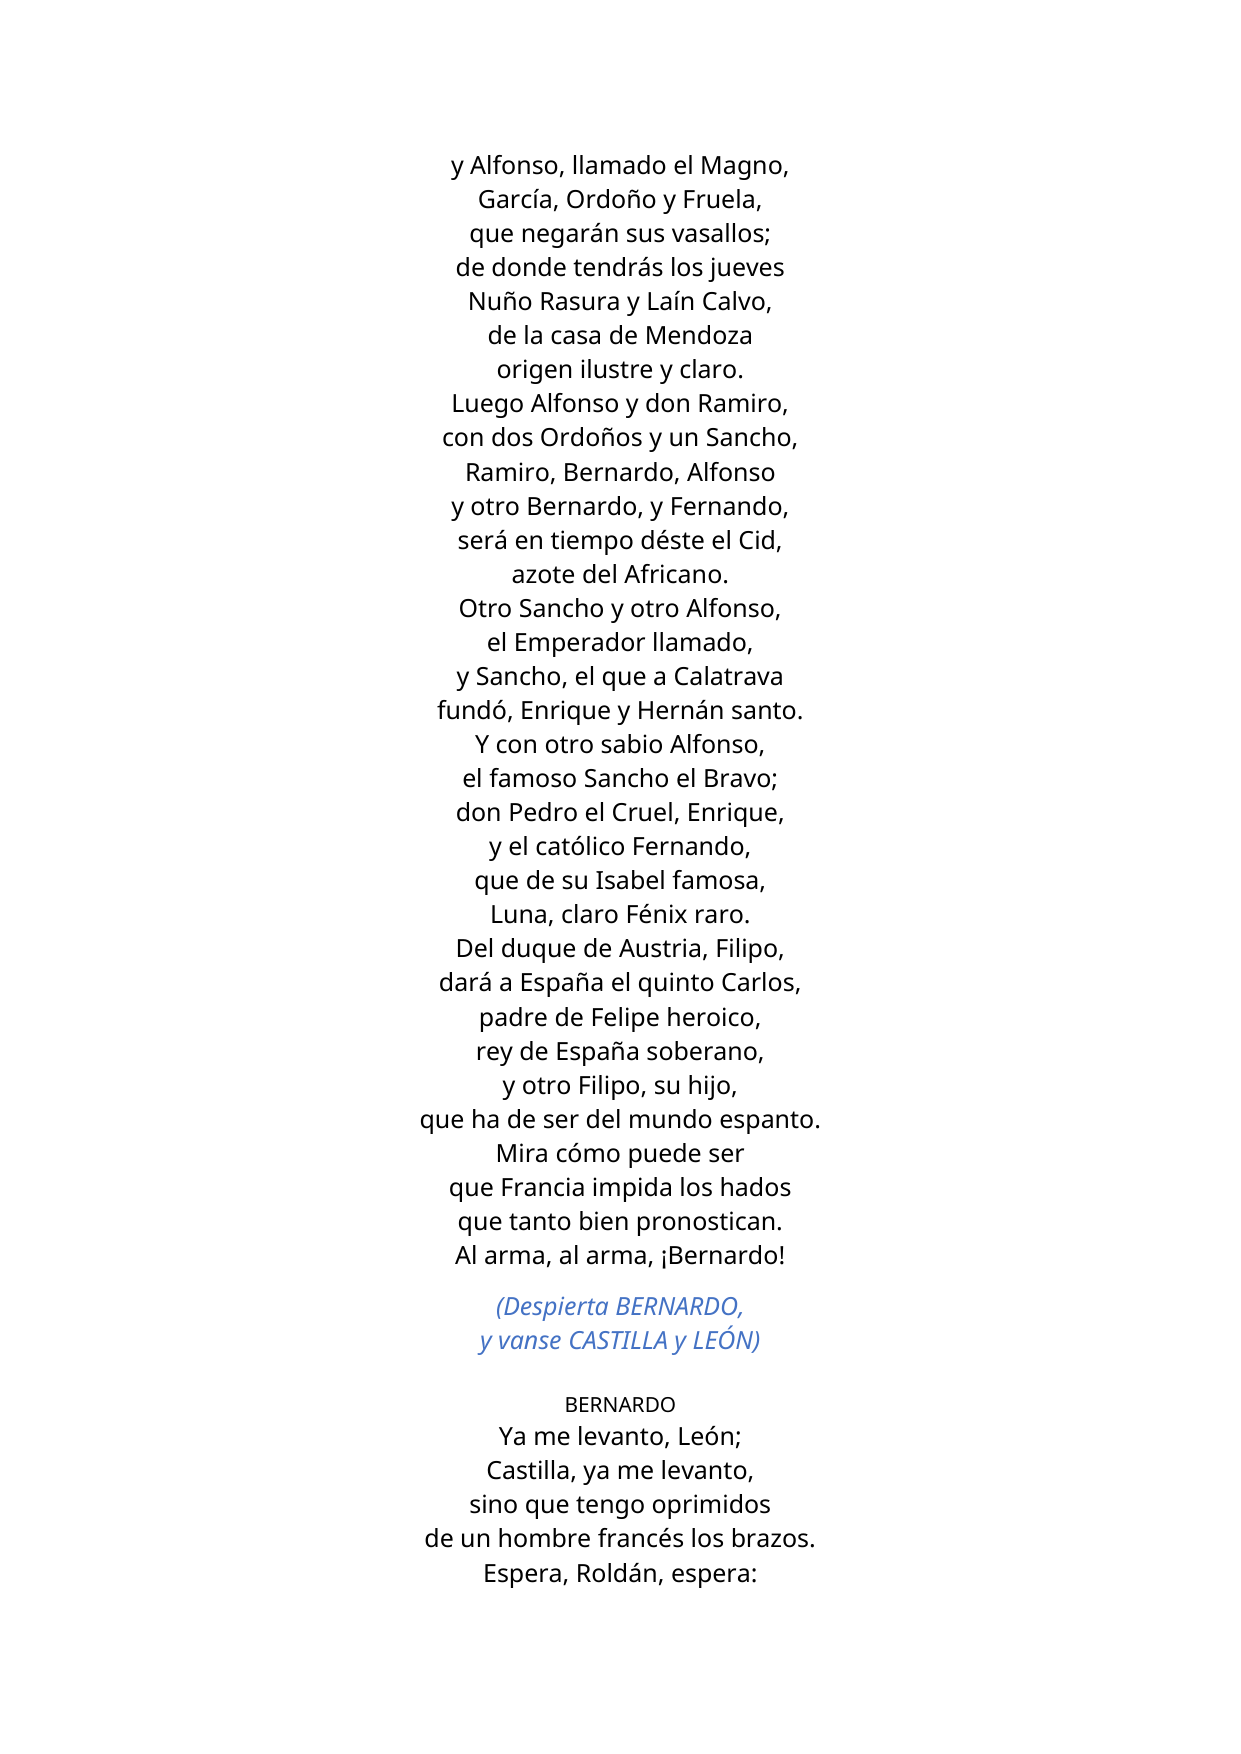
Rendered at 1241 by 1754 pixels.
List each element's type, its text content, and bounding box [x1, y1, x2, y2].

text que tanto bien pronostican. [177, 1203, 1063, 1238]
text y otro Filipo, su hijo, [177, 1067, 1063, 1101]
text don Pedro el Cruel, Enrique, [177, 795, 1063, 829]
text el Emperador llamado, [177, 624, 1063, 658]
text Luna, claro Fénix raro. [177, 897, 1063, 931]
text azote del Africano. [177, 556, 1063, 590]
text de donde tendrás los jueves [177, 250, 1063, 284]
text dará a España el quinto Carlos, [177, 965, 1063, 999]
text el famoso Sancho el Bravo; [177, 761, 1063, 795]
text Castilla, ya me levanto, [177, 1453, 1063, 1487]
text origen ilustre y claro. [177, 352, 1063, 386]
text Ya me levanto, León; [177, 1419, 1063, 1453]
text con dos Ordoños y un Sancho, [177, 420, 1063, 454]
text padre de Felipe heroico, [177, 999, 1063, 1033]
text que ha de ser del mundo espanto. [177, 1101, 1063, 1135]
text que negarán sus vasallos; [177, 216, 1063, 250]
text Otro Sancho y otro Alfonso, [177, 590, 1063, 624]
text y el católico Fernando, [177, 829, 1063, 863]
text de un hombre francés los brazos. [177, 1521, 1063, 1555]
text sino que tengo oprimidos [177, 1487, 1063, 1521]
text fundó, Enrique y Hernán santo. [177, 693, 1063, 727]
text que Francia impida los hados [177, 1169, 1063, 1203]
text Espera, Roldán, espera: [177, 1555, 1063, 1589]
text Y con otro sabio Alfonso, [177, 727, 1063, 761]
text Del duque de Austria, Filipo, [177, 931, 1063, 965]
text y otro Bernardo, y Fernando, [177, 488, 1063, 522]
text será en tiempo déste el Cid, [177, 522, 1063, 556]
text Nuño Rasura y Laín Calvo, [177, 284, 1063, 318]
text BERNARDO [177, 1391, 1063, 1419]
text Al arma, al arma, ¡Bernardo! [177, 1238, 1063, 1272]
text que de su Isabel famosa, [177, 863, 1063, 897]
text rey de España soberano, [177, 1033, 1063, 1067]
text Luego Alfonso y don Ramiro, [177, 386, 1063, 420]
text (Despierta BERNARDO, y vanse CASTILLA y LEÓN) [177, 1288, 1063, 1356]
text y Alfonso, llamado el Magno, [177, 148, 1063, 182]
text García, Ordoño y Fruela, [177, 182, 1063, 216]
text Ramiro, Bernardo, Alfonso [177, 454, 1063, 488]
text y Sancho, el que a Calatrava [177, 658, 1063, 693]
text de la casa de Mendoza [177, 318, 1063, 352]
text Mira cómo puede ser [177, 1135, 1063, 1169]
